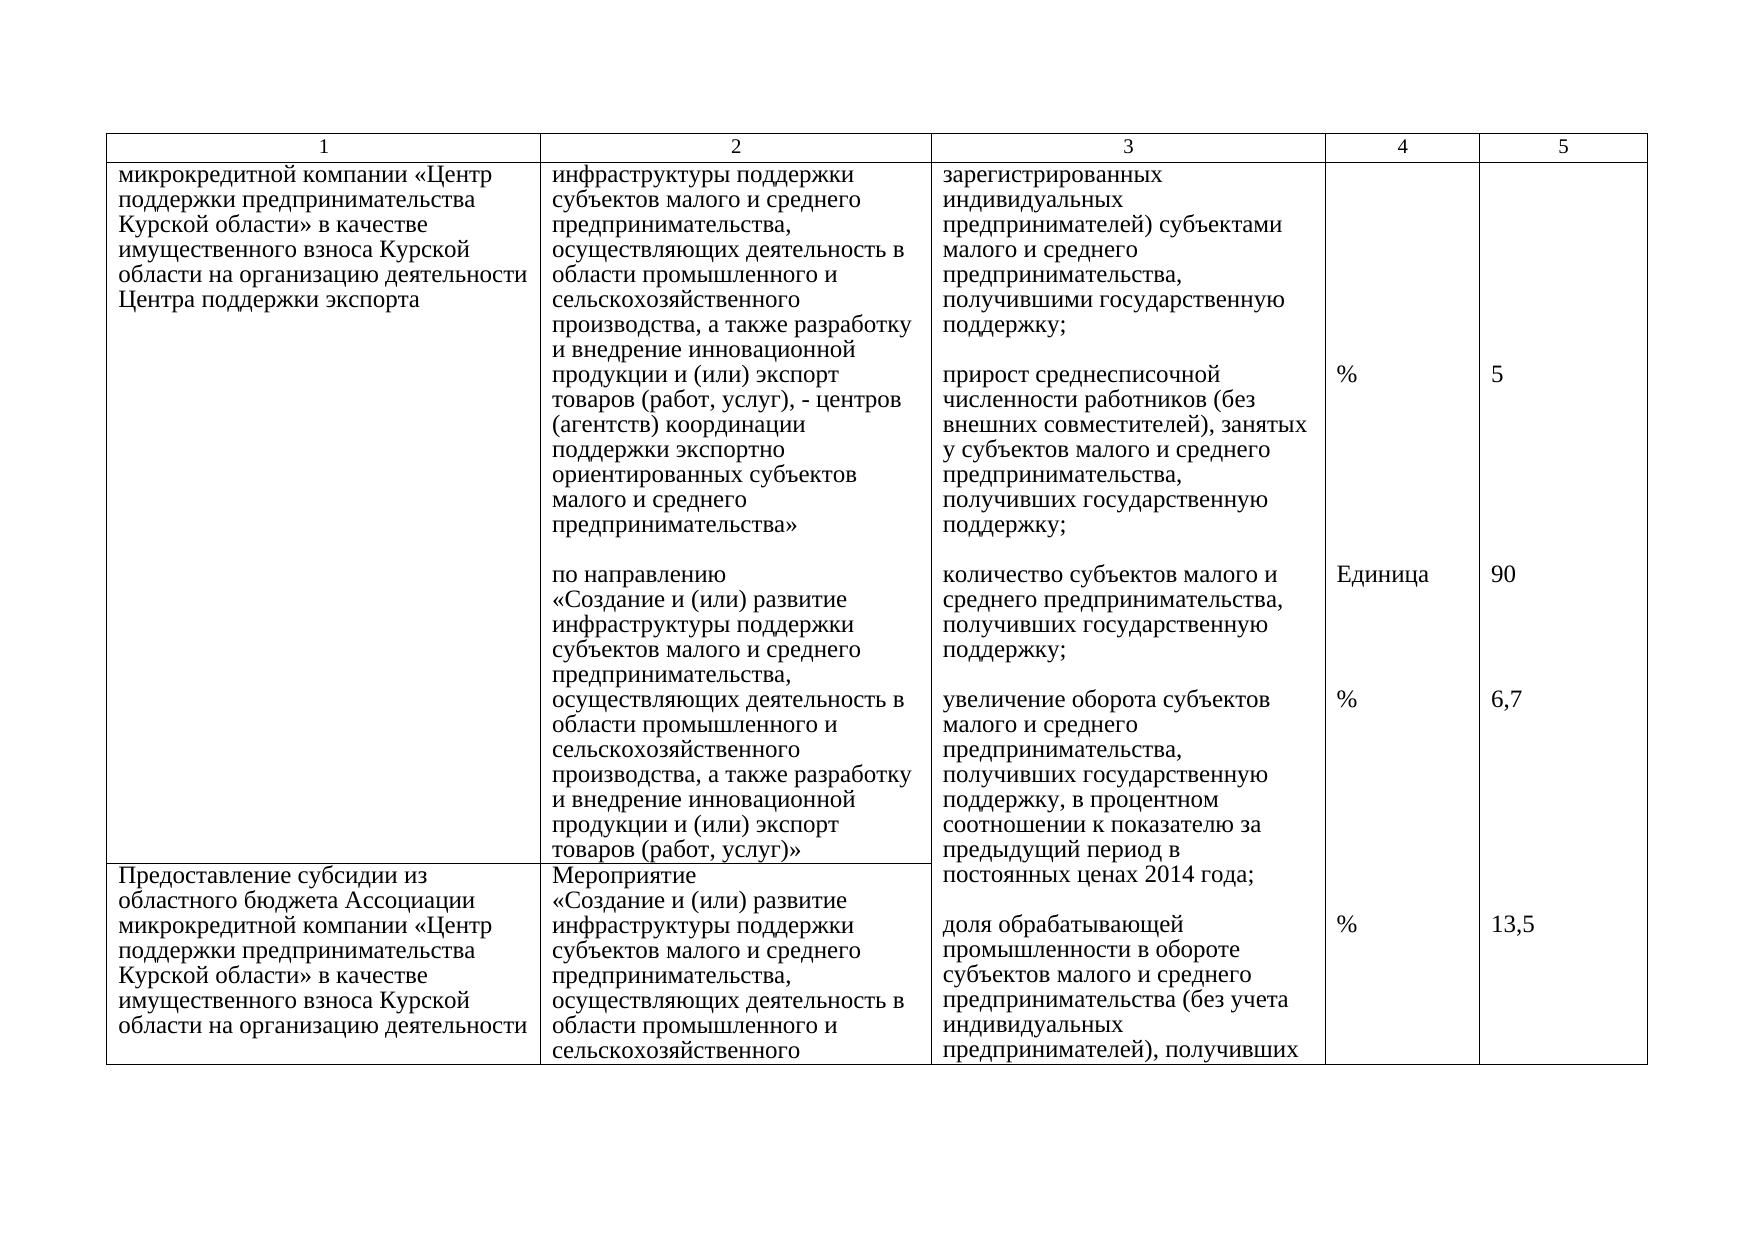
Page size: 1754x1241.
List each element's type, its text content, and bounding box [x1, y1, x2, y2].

table_cell Единица % Единица % % [1326, 163, 1479, 1064]
table_header 4 [1326, 134, 1479, 162]
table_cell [932, 163, 1325, 1064]
table_header 5 [1480, 134, 1647, 162]
table_cell 30 5 90 6,7 13,5 [1480, 163, 1647, 1064]
table_header 2 [541, 134, 931, 162]
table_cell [107, 163, 540, 863]
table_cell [107, 864, 540, 1064]
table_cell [541, 864, 931, 1064]
table_header 3 [932, 134, 1325, 162]
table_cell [541, 163, 931, 863]
table_header 1 [107, 134, 540, 162]
